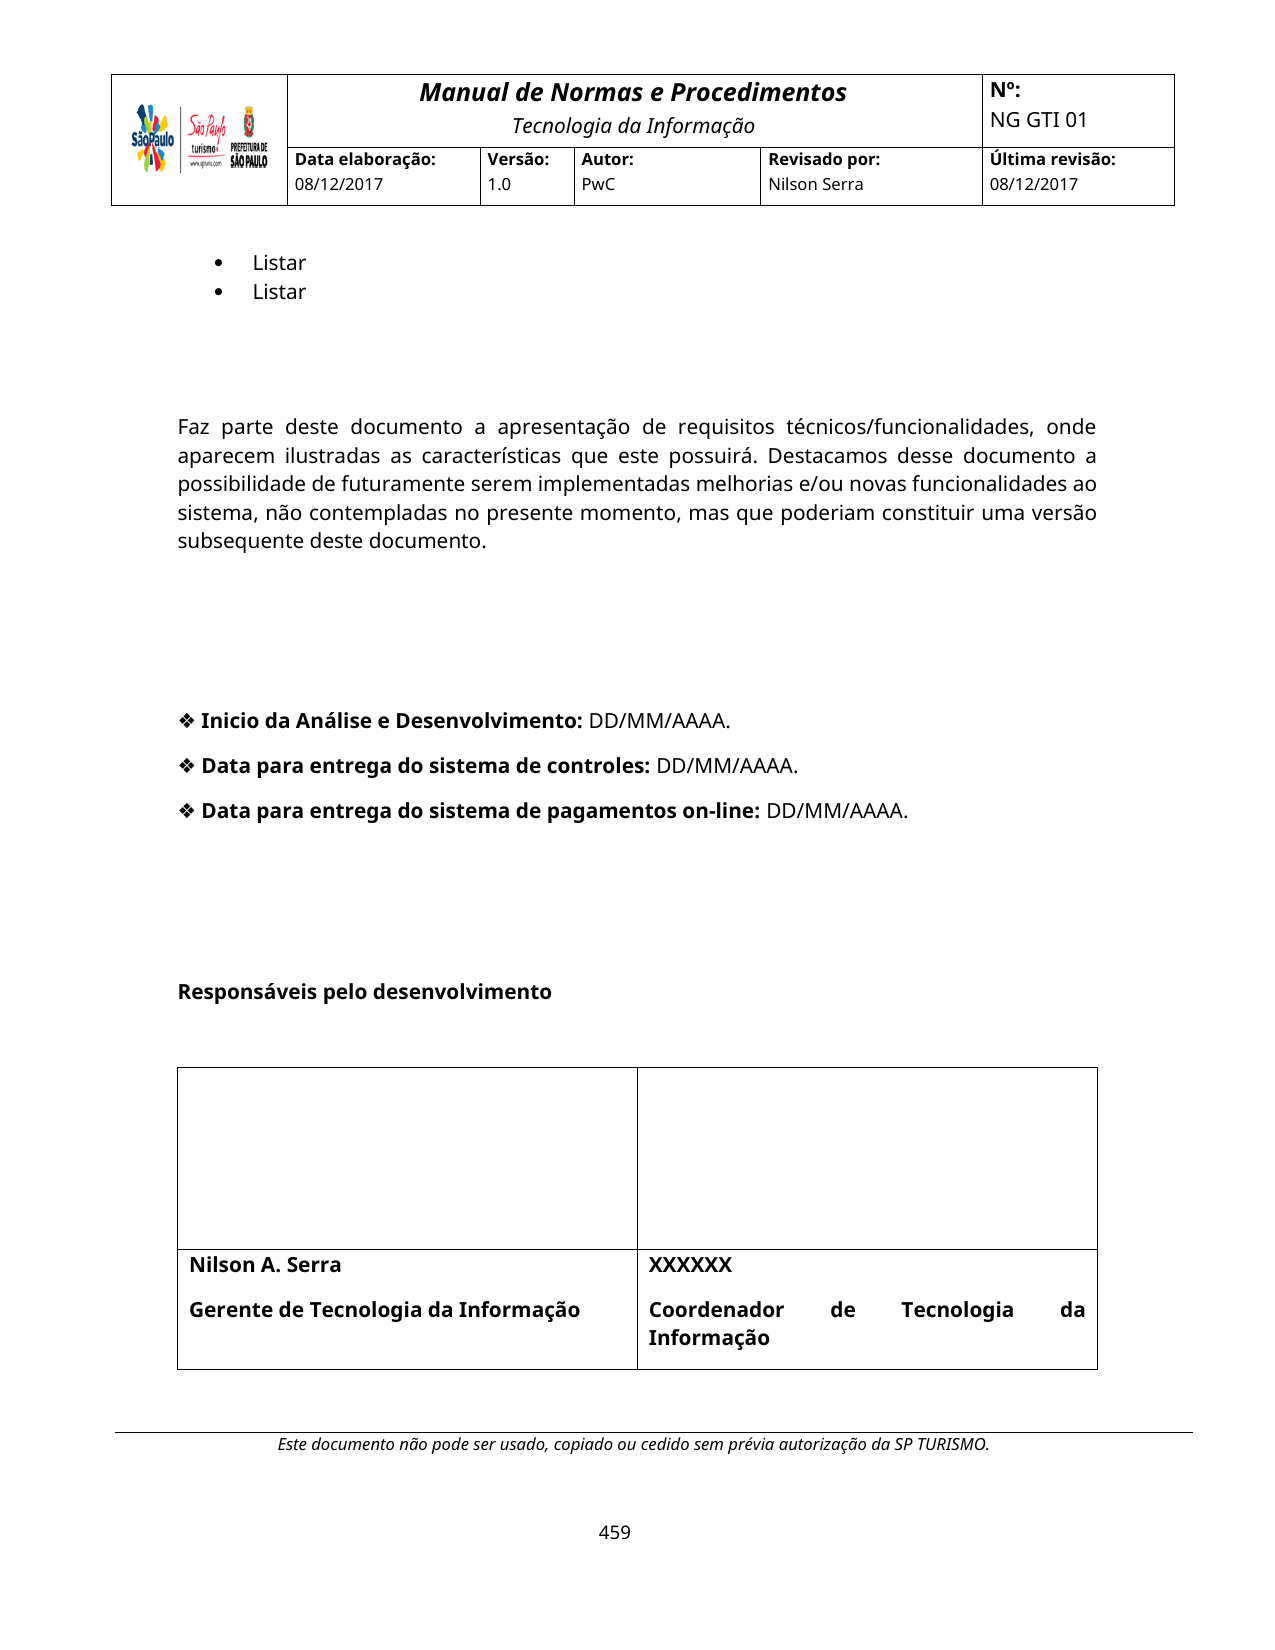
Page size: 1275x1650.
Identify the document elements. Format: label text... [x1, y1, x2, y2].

text ❖ Data para entrega do sistema de pagamentos on-line: DD/MM/AAAA. [177, 797, 1098, 825]
list Listar [215, 248, 1098, 277]
list Listar [215, 277, 1098, 305]
text ❖ Data para entrega do sistema de controles: DD/MM/AAAA. [177, 752, 1098, 780]
text ❖ Inicio da Análise e Desenvolvimento: DD/MM/AAAA. [177, 706, 1098, 735]
table_cell XXXXXX Coordenador de Tecnologia da Informação [638, 1250, 1097, 1368]
table_header [638, 1068, 1097, 1249]
table_header [178, 1068, 637, 1249]
text Responsáveis pelo desenvolvimento [177, 977, 1098, 1006]
table_cell Nilson A. Serra Gerente de Tecnologia da Informação [178, 1250, 637, 1368]
text Faz parte deste documento a apresentação de requisitos técnicos/funcionalidades, onde aparecem ilustradas as características que este possuirá. Destacamos desse documento a possibilidade de futuramente serem implementadas melhorias e/ou novas funcionalidades ao sistema, não contempladas no presente momento, mas que poderiam constituir uma versão subsequente deste documento. [177, 412, 1098, 554]
picture [127, 92, 272, 177]
